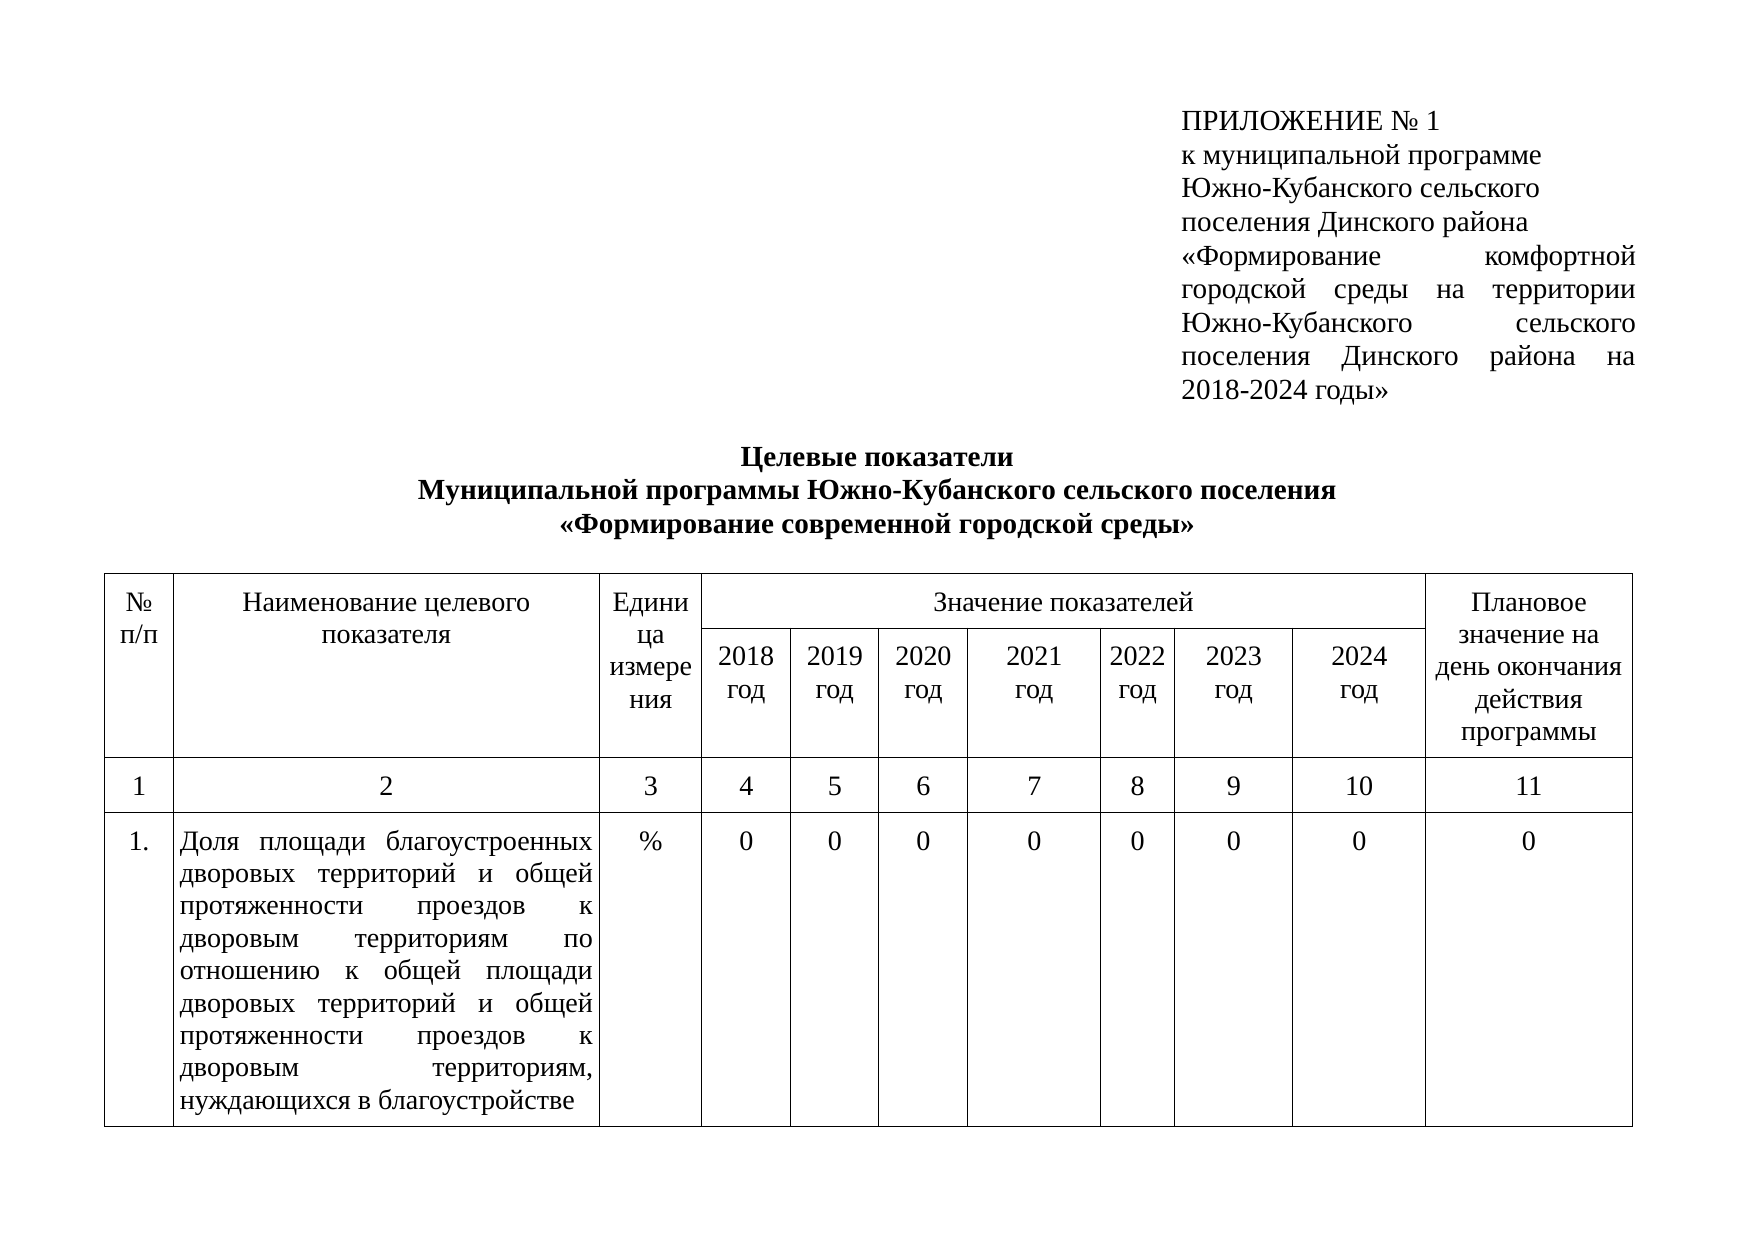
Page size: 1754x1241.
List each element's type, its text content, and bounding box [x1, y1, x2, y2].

text Муниципальной программы Южно-Кубанского сельского поселения [118, 472, 1636, 506]
text «Формирование комфортной городской среды на территории Южно-Кубанского сельского поселения Динского района на 2018-2024 годы» [1181, 238, 1636, 405]
table_header Значение показателей [702, 574, 1425, 628]
table_header Плановое значение на день окончания действия программы [1426, 574, 1632, 757]
table_cell Доля площади благоустроенных дворовых территорий и общей протяженности проездов к дворовым территориям по отношению к общей площади дворовых территорий и общей протяженности проездов к дворовым территориям, нуждающихся в благоустройстве [174, 813, 599, 1126]
table_cell 5 [791, 758, 878, 812]
text поселения Динского района [1181, 204, 1636, 238]
table_header № п/п [105, 574, 173, 757]
table_cell 2023 год [1175, 629, 1292, 757]
table_cell 2019 год [791, 629, 878, 757]
table_cell 2018 год [702, 629, 790, 757]
table_cell 0 [1426, 813, 1632, 1126]
table_header Единица измерения [600, 574, 701, 757]
table_cell 4 [702, 758, 790, 812]
table_cell 3 [600, 758, 701, 812]
table_cell 9 [1175, 758, 1292, 812]
table_cell 2022 год [1101, 629, 1174, 757]
table_header Наименование целевого показателя [174, 574, 599, 757]
text «Формирование современной городской среды» [118, 506, 1636, 539]
text Целевые показатели [118, 439, 1636, 472]
table_cell 8 [1101, 758, 1174, 812]
table_cell 2 [174, 758, 599, 812]
table_cell 1. [105, 813, 173, 1126]
table_cell 0 [1175, 813, 1292, 1126]
table_cell 7 [968, 758, 1100, 812]
table_cell 0 [1293, 813, 1425, 1126]
table_cell 0 [791, 813, 878, 1126]
text Южно-Кубанского сельского [1181, 171, 1636, 204]
table_cell 11 [1426, 758, 1632, 812]
table_cell 0 [1101, 813, 1174, 1126]
table_cell 2021 год [968, 629, 1100, 757]
text к муниципальной программе [1181, 137, 1636, 171]
table_cell 0 [879, 813, 967, 1126]
table_cell 2020 год [879, 629, 967, 757]
table_cell 0 [968, 813, 1100, 1126]
table_cell 6 [879, 758, 967, 812]
table_cell 2024 год [1293, 629, 1425, 757]
text ПРИЛОЖЕНИЕ № 1 [1181, 103, 1636, 137]
table_cell 1 [105, 758, 173, 812]
table_cell % [600, 813, 701, 1126]
table_cell 0 [702, 813, 790, 1126]
table_cell 10 [1293, 758, 1425, 812]
